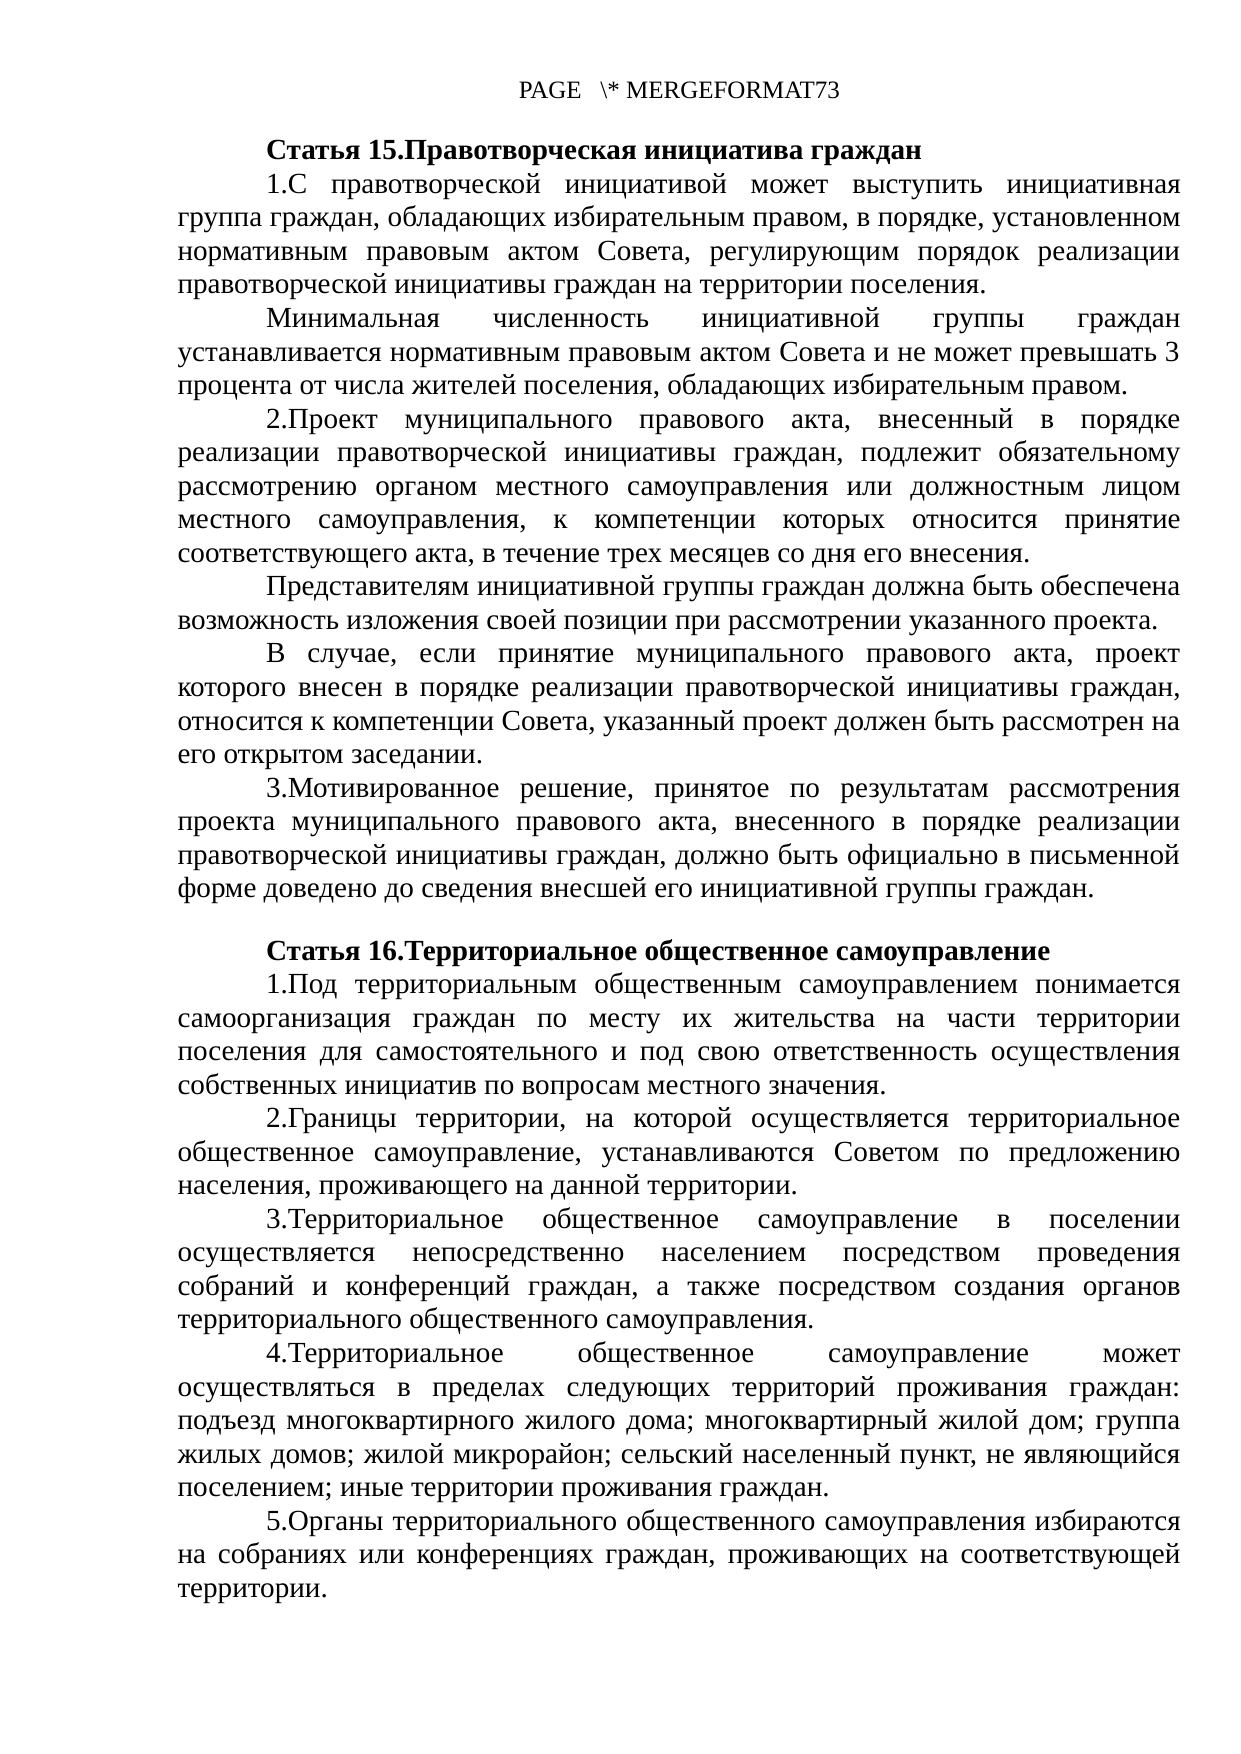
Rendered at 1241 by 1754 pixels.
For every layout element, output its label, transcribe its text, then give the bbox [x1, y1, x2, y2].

text 2.Границы территории, на которой осуществляется территориальное общественное самоуправление, устанавливаются Советом по предложению населения, проживающего на данной территории. [177, 1100, 1181, 1201]
text Минимальная численность инициативной группы граждан устанавливается нормативным правовым актом Совета и не может превышать 3 процента от числа жителей поселения, обладающих избирательным правом. [177, 300, 1181, 401]
text 1.С правотворческой инициативой может выступить инициативная группа граждан, обладающих избирательным правом, в порядке, установленном нормативным правовым актом Совета, регулирующим порядок реализации правотворческой инициативы граждан на территории поселения. [177, 166, 1181, 300]
text 1.Под территориальным общественным самоуправлением понимается самоорганизация граждан по месту их жительства на части территории поселения для самостоятельного и под свою ответственность осуществления собственных инициатив по вопросам местного значения. [177, 966, 1181, 1100]
subtitle Статья 15.Правотворческая инициатива граждан [177, 132, 1181, 166]
text 3.Мотивированное решение, принятое по результатам рассмотрения проекта муниципального правового акта, внесенного в порядке реализации правотворческой инициативы граждан, должно быть официально в письменной форме доведено до сведения внесшей его инициативной группы граждан. [177, 770, 1181, 904]
text 2.Проект муниципального правового акта, внесенный в порядке реализации правотворческой инициативы граждан, подлежит обязательному рассмотрению органом местного самоуправления или должностным лицом местного самоуправления, к компетенции которых относится принятие соответствующего акта, в течение трех месяцев со дня его внесения. [177, 401, 1181, 568]
text 3.Территориальное общественное самоуправление в поселении осуществляется непосредственно населением посредством проведения собраний и конференций граждан, а также посредством создания органов территориального общественного самоуправления. [177, 1201, 1181, 1335]
text 5.Органы территориального общественного самоуправления избираются на собраниях или конференциях граждан, проживающих на соответствующей территории. [177, 1503, 1181, 1603]
subtitle Статья 16.Территориальное общественное самоуправление [177, 933, 1181, 966]
text В случае, если принятие муниципального правового акта, проект которого внесен в порядке реализации правотворческой инициативы граждан, относится к компетенции Совета, указанный проект должен быть рассмотрен на его открытом заседании. [177, 636, 1181, 770]
text 4.Территориальное общественное самоуправление может осуществляться в пределах следующих территорий проживания граждан: подъезд многоквартирного жилого дома; многоквартирный жилой дом; группа жилых домов; жилой микрорайон; сельский населенный пункт, не являющийся поселением; иные территории проживания граждан. [177, 1335, 1181, 1503]
text Представителям инициативной группы граждан должна быть обеспечена возможность изложения своей позиции при рассмотрении указанного проекта. [177, 568, 1181, 636]
